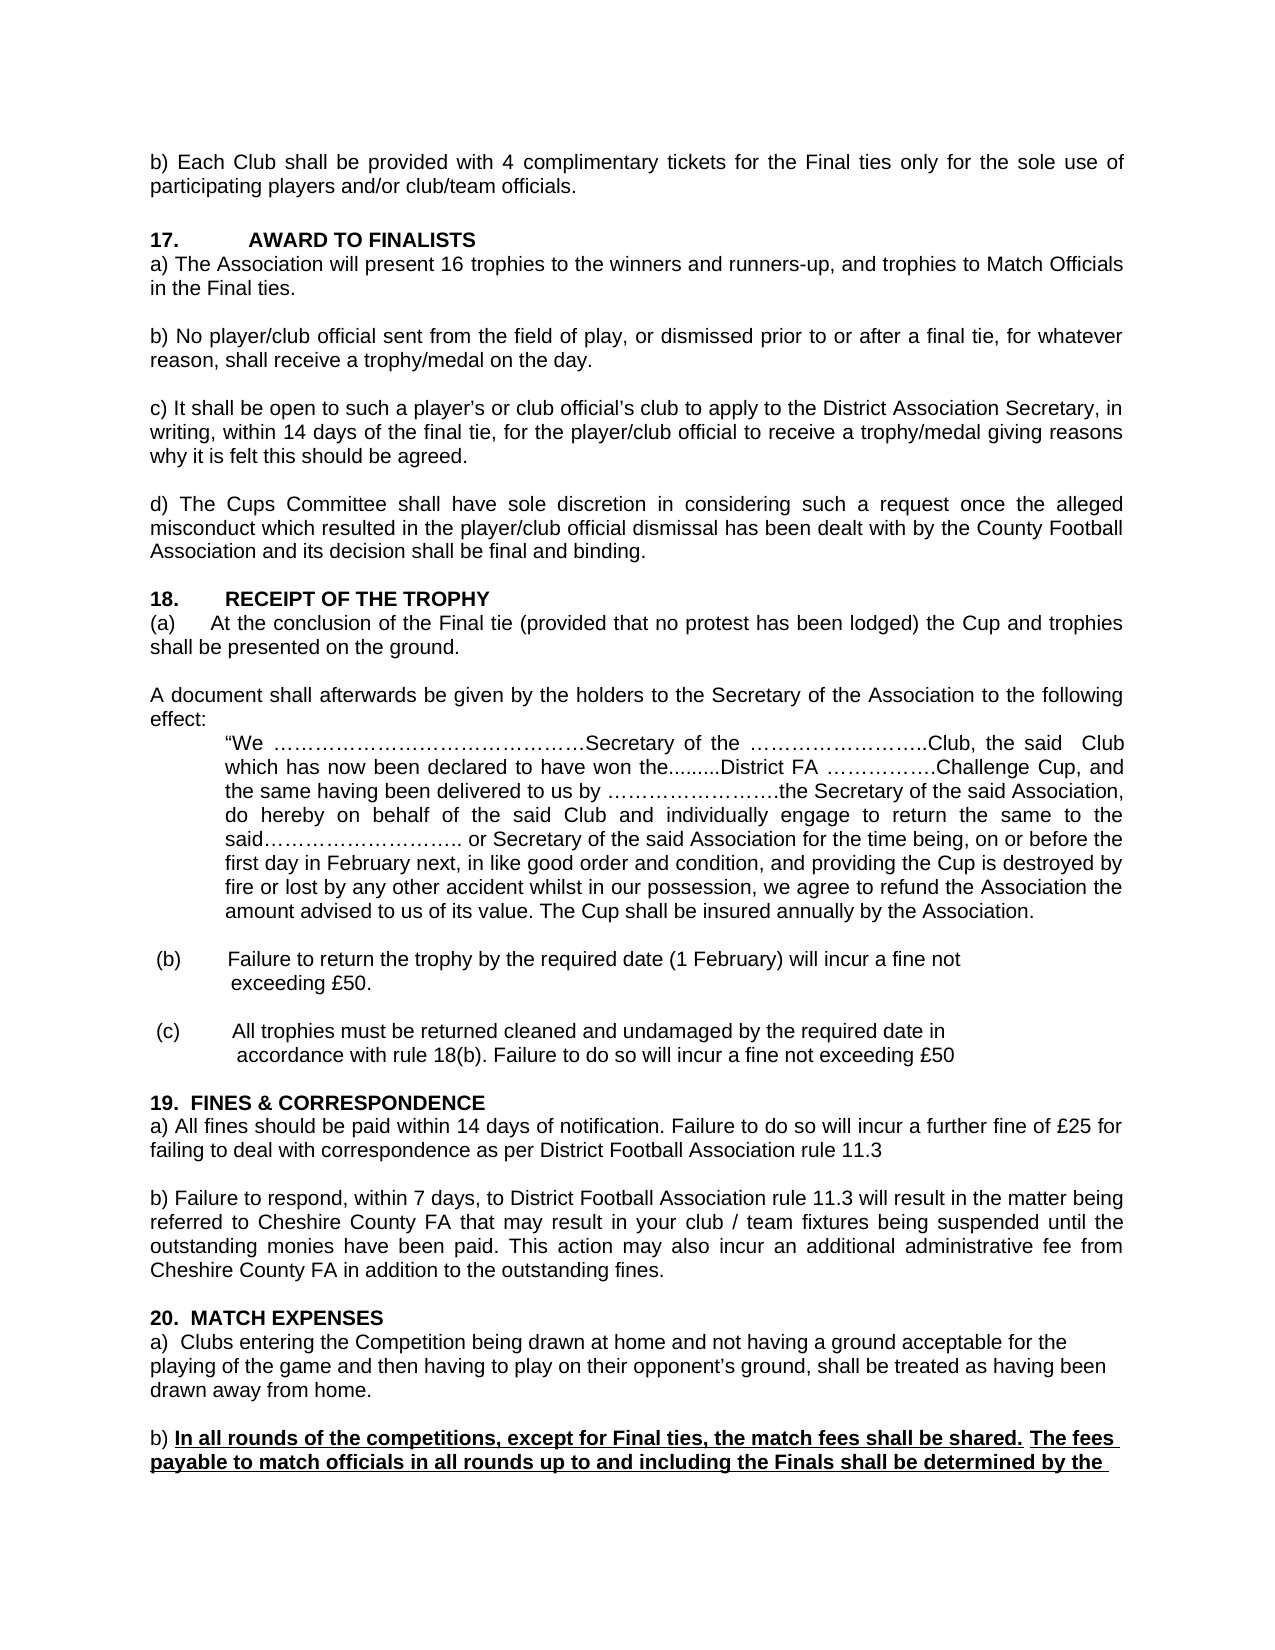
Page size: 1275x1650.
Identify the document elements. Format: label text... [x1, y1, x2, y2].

text a) Clubs entering the Competition being drawn at home and not having a ground acceptable for the playing of the game and then having to play on their opponent’s ground, shall be treated as having been drawn away from home. [150, 1330, 1125, 1402]
text “We ………………………………………Secretary of the ……………………..Club, the said Club which has now been declared to have won the.........District FA …………….Challenge Cup, and the same having been delivered to us by …………………….the Secretary of the said Association, do hereby on behalf of the said Club and individually engage to return the same to the said……………………….. or Secretary of the said Association for the time being, on or before the first day in February next, in like good order and condition, and providing the Cup is destroyed by fire or lost by any other accident whilst in our possession, we agree to refund the Association the amount advised to us of its value. The Cup shall be insured annually by the Association. [225, 731, 1125, 923]
text b) Each Club shall be provided with 4 complimentary tickets for the Final ties only for the sole use of participating players and/or club/team officials. [150, 150, 1125, 198]
text a) The Association will present 16 trophies to the winners and runners-up, and trophies to Match Officials in the Final ties. [150, 252, 1125, 300]
text exceeding £50. [150, 971, 1125, 994]
text accordance with rule 18(b). Failure to do so will incur a fine not exceeding £50 [150, 1042, 1125, 1066]
text 18. RECEIPT OF THE TROPHY [150, 587, 1125, 611]
text c) It shall be open to such a player’s or club official’s club to apply to the District Association Secretary, in writing, within 14 days of the final tie, for the player/club official to receive a trophy/medal giving reasons why it is felt this should be agreed. [150, 396, 1125, 467]
text (c) All trophies must be returned cleaned and undamaged by the required date in [150, 1018, 1125, 1042]
text (a) At the conclusion of the Final tie (provided that no protest has been lodged) the Cup and trophies shall be presented on the ground. [150, 611, 1125, 659]
text a) All fines should be paid within 14 days of notification. Failure to do so will incur a further fine of £25 for failing to deal with correspondence as per District Football Association rule 11.3 [150, 1114, 1125, 1162]
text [150, 1426, 1125, 1474]
text 20. MATCH EXPENSES [150, 1306, 1125, 1330]
text A document shall afterwards be given by the holders to the Secretary of the Association to the following effect: [150, 683, 1125, 731]
text 19. FINES & CORRESPONDENCE [150, 1090, 1125, 1114]
text b) Failure to respond, within 7 days, to District Football Association rule 11.3 will result in the matter being referred to Cheshire County FA that may result in your club / team fixtures being suspended until the outstanding monies have been paid. This action may also incur an additional administrative fee from Cheshire County FA in addition to the outstanding fines. [150, 1186, 1125, 1282]
text (b) Failure to return the trophy by the required date (1 February) will incur a fine not [150, 947, 1125, 971]
text b) No player/club official sent from the field of play, or dismissed prior to or after a final tie, for whatever reason, shall receive a trophy/medal on the day. [150, 324, 1125, 372]
text d) The Cups Committee shall have sole discretion in considering such a request once the alleged misconduct which resulted in the player/club official dismissal has been dealt with by the County Football Association and its decision shall be final and binding. [150, 491, 1125, 563]
text 17. AWARD TO FINALISTS [150, 228, 1125, 252]
